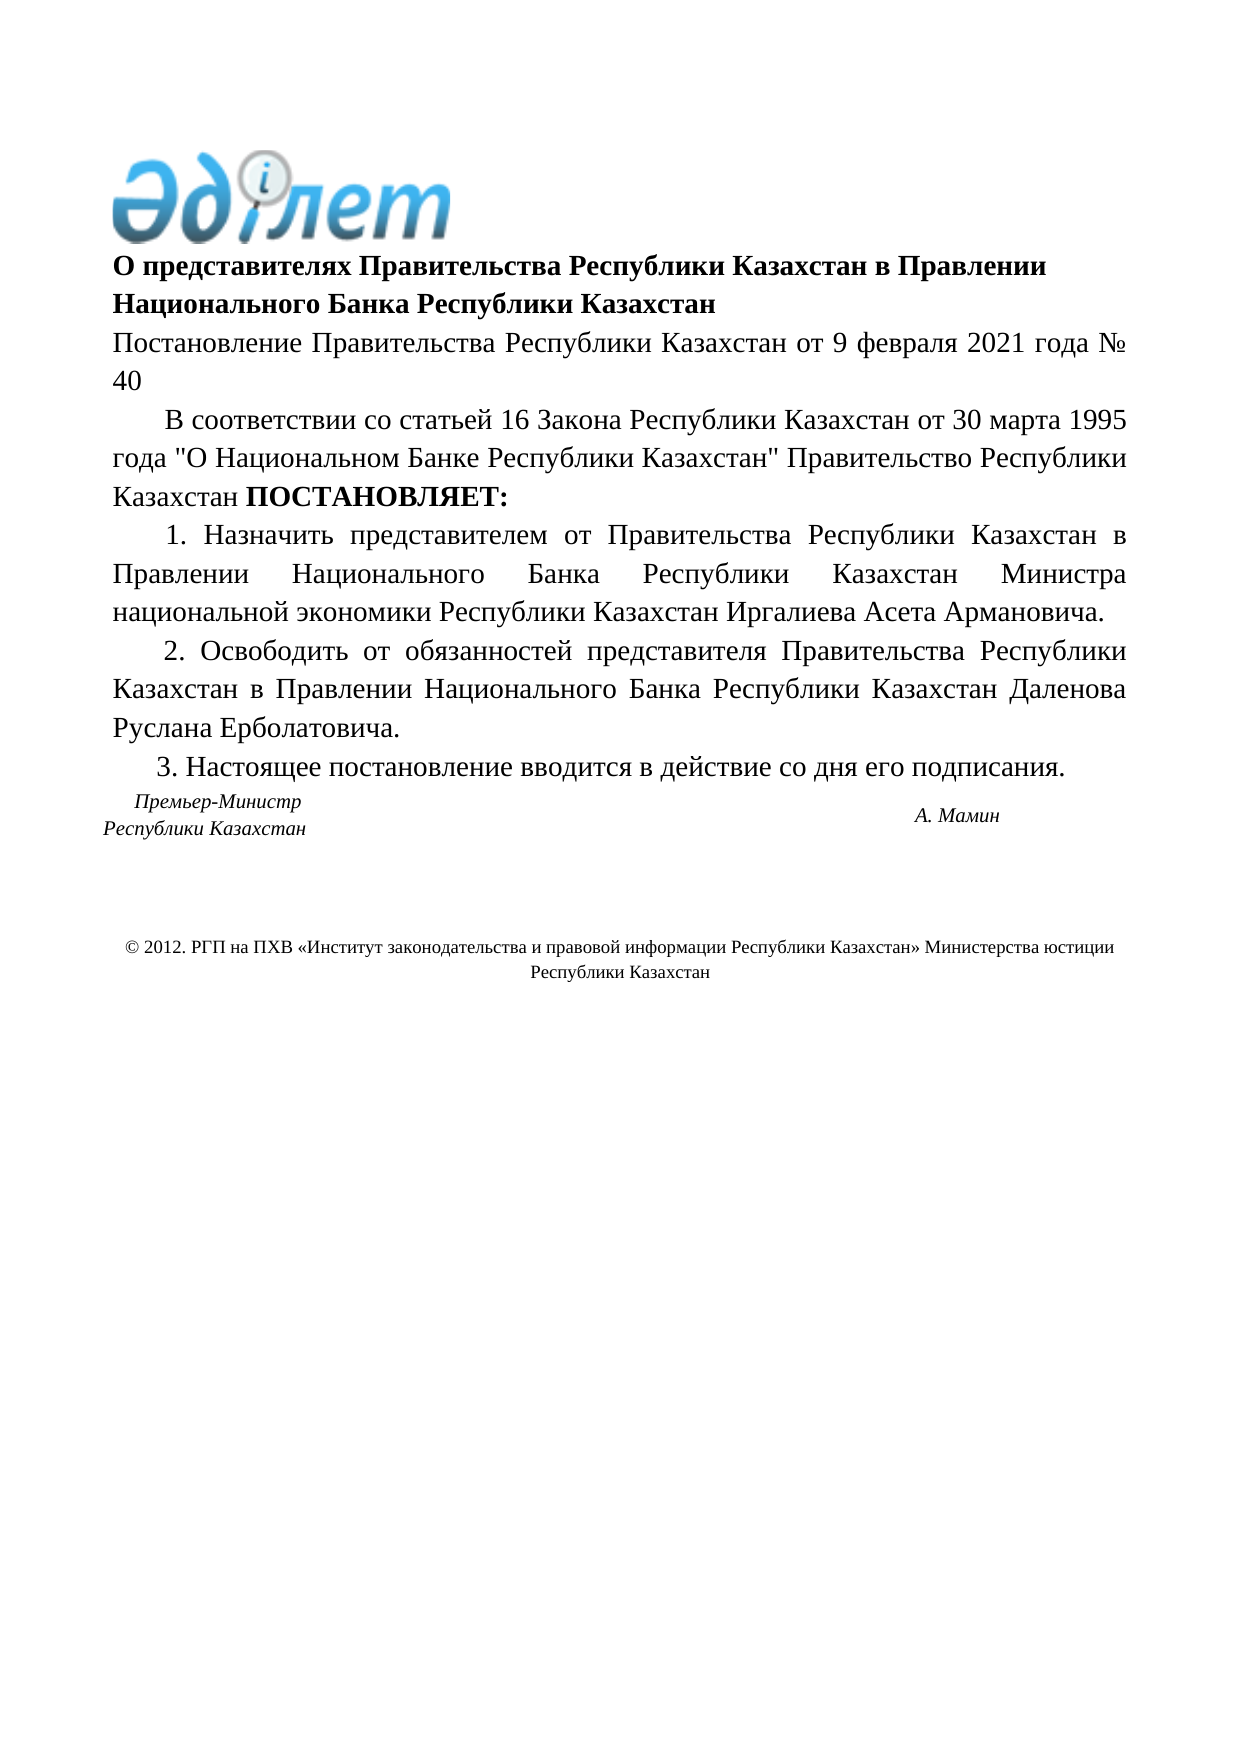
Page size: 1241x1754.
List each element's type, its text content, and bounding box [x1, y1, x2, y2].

table_header А. Мамин [913, 787, 1240, 846]
picture [112, 150, 451, 244]
text 2. Освободить от обязанностей представителя Правительства Республики Казахстан в Правлении Национального Банка Республики Казахстан Даленова Руслана Ерболатовича. [112, 633, 1128, 744]
text Постановление Правительства Республики Казахстан от 9 февраля 2021 года № 40 [112, 325, 1128, 397]
text В соответствии со статьей 16 Закона Республики Казахстан от 30 марта 1995 года "О Национальном Банке Республики Казахстан" Правительство Республики Казахстан ПОСТАНОВЛЯЕТ: [112, 402, 1128, 512]
text 3. Настоящее постановление вводится в действие со дня его подписания. [112, 749, 1128, 782]
text О представителях Правительства Республики Казахстан в Правлении Национального Банка Республики Казахстан [112, 248, 1128, 320]
table_header Премьер-Министр Республики Казахстан [101, 787, 913, 846]
text © 2012. РГП на ПХВ «Институт законодательства и правовой информации Республики Казахстан» Министерства юстиции Республики Казахстан [112, 936, 1128, 983]
text 1. Назначить представителем от Правительства Республики Казахстан в Правлении Национального Банка Республики Казахстан Министра национальной экономики Республики Казахстан Иргалиева Асета Армановича. [112, 517, 1128, 628]
